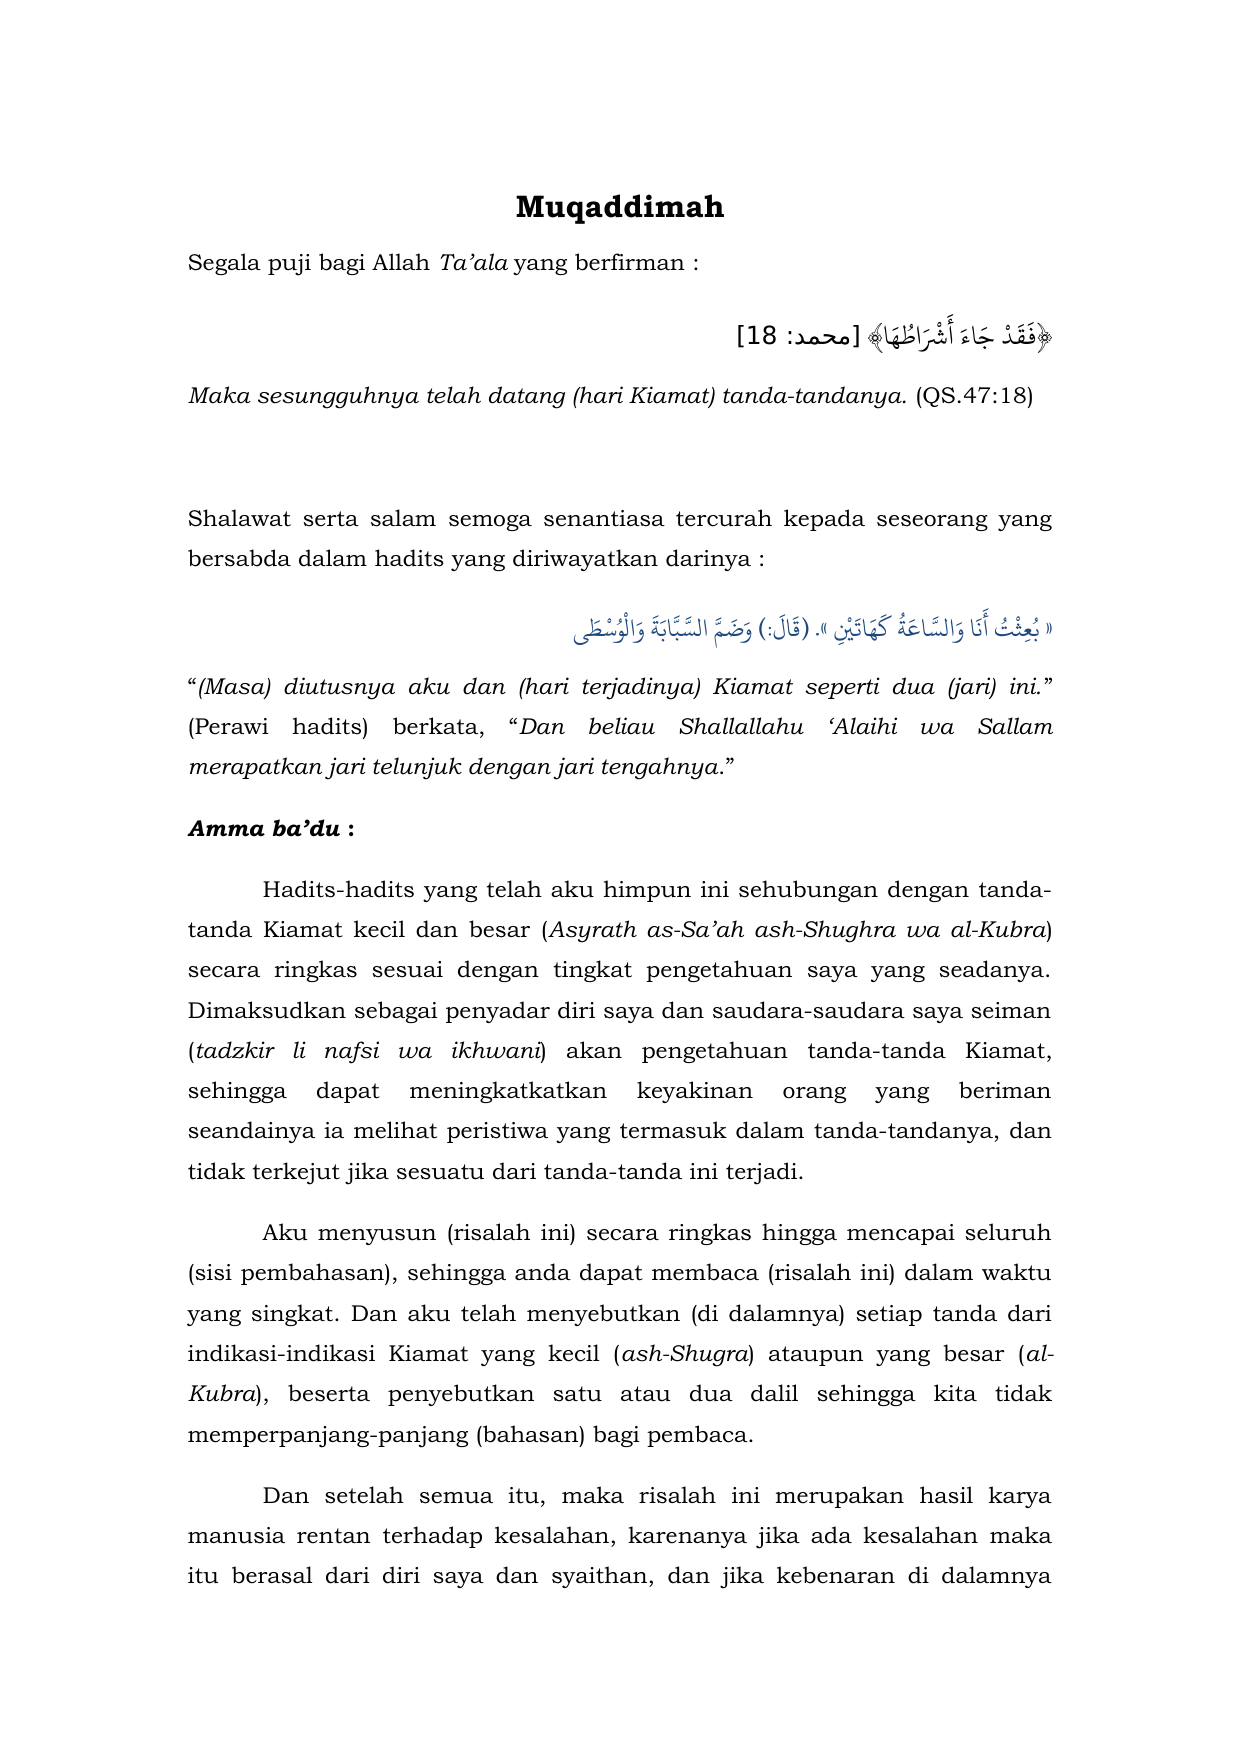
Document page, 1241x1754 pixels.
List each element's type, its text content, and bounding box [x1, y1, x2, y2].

text Amma ba’du : [187, 814, 1053, 841]
text ﴿فَقَدْ جَاءَ أَشْرَاطُهَا﴾ [محمد: 18] [187, 310, 1053, 362]
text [187, 1482, 1053, 1589]
text Hadits-hadits yang telah aku himpun ini sehubungan dengan tanda-tanda Kiamat kecil dan besar (Asyrath as-Sa’ah ash-Shughra wa al-Kubra) secara ringkas sesuai dengan tingkat pengetahuan saya yang seadanya. Dimaksudkan sebagai penyadar diri saya dan saudara-saudara saya seiman (tadzkir li nafsi wa ikhwani) akan pengetahuan tanda-tanda Kiamat, sehingga dapat meningkatkatkan keyakinan orang yang beriman seandainya ia melihat peristiwa yang termasuk dalam tanda-tandanya, dan tidak terkejut jika sesuatu dari tanda-tanda ini terjadi. [187, 876, 1053, 1184]
text Aku menyusun (risalah ini) secara ringkas hingga mencapai seluruh (sisi pembahasan), sehingga anda dapat membaca (risalah ini) dalam waktu yang singkat. Dan aku telah menyebutkan (di dalamnya) setiap tanda dari indikasi-indikasi Kiamat yang kecil (ash-Shugra) ataupun yang besar (al-Kubra), beserta penyebutkan satu atau dua dalil sehingga kita tidak memperpanjang-panjang (bahasan) bagi pembaca. [187, 1219, 1053, 1447]
text Muqaddimah [187, 187, 1053, 224]
text « بُعِثْتُ أَنَا وَالسَّاعَةُ كَهَاتَيْنِ ». (قَالَ:) وَضَمَّ السَّبَّابَةَ وَالْوُسْطَى [187, 606, 1053, 652]
text “(Masa) diutusnya aku dan (hari terjadinya) Kiamat seperti dua (jari) ini.” (Perawi hadits) berkata, “Dan beliau Shallallahu ‘Alaihi wa Sallam merapatkan jari telunjuk dengan jari tengahnya.” [187, 673, 1053, 780]
text Shalawat serta salam semoga senantiasa tercurah kepada seseorang yang bersabda dalam hadits yang diriwayatkan darinya : [187, 505, 1053, 572]
text Segala puji bagi Allah Ta’ala yang berfirman : [187, 249, 1053, 276]
text Maka sesungguhnya telah datang (hari Kiamat) tanda-tandanya. (QS.47:18) [187, 382, 1053, 409]
